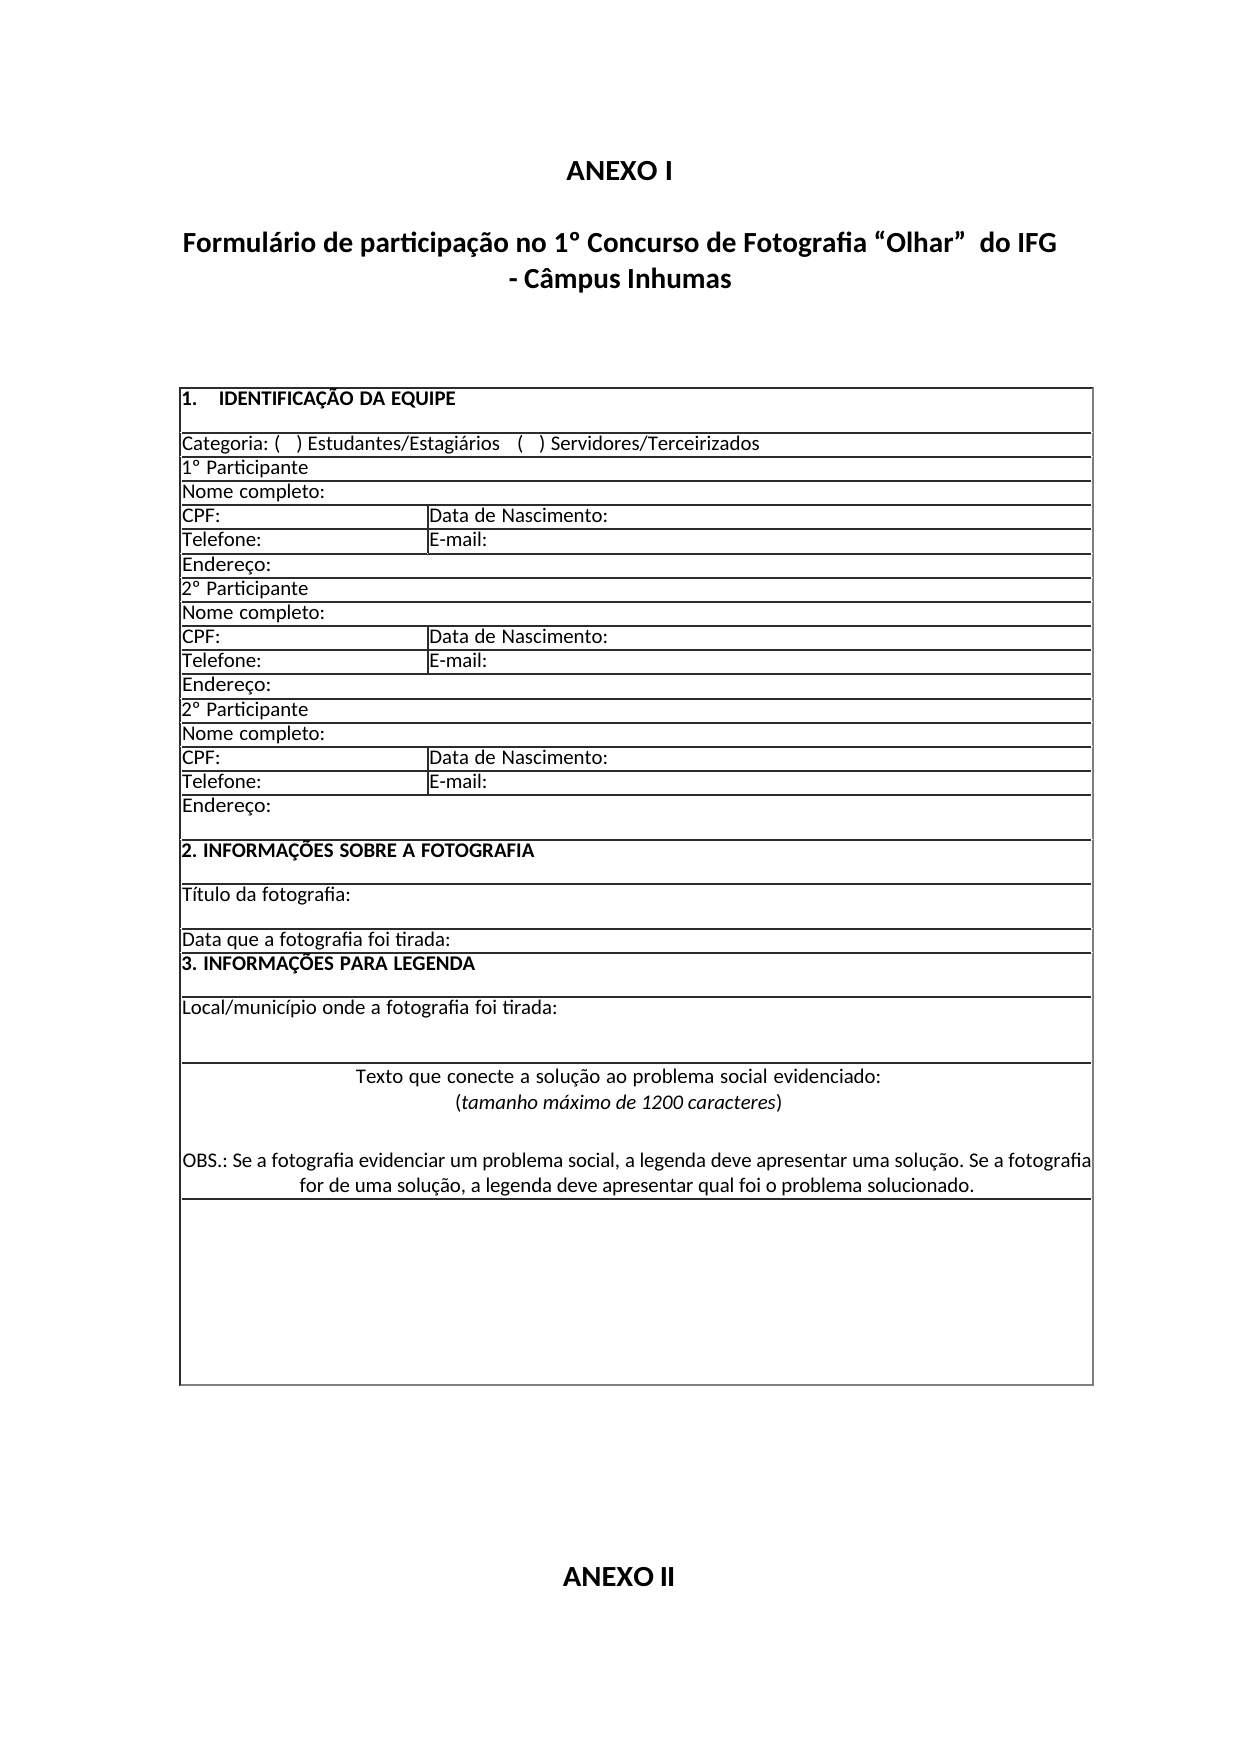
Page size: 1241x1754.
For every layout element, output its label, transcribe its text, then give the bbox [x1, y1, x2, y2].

table_cell CPF: [181, 748, 427, 770]
table_cell 1º Participante [181, 456, 1092, 480]
table_cell Local/município onde a fotografia foi tirada: [181, 996, 1092, 1062]
table_cell Categoria: ( ) Estudantes/Estagiários ( ) Servidores/Terceirizados [181, 432, 1092, 456]
text ANEXO II [177, 1558, 1062, 1594]
table_header IDENTIFICAÇÃO DA EQUIPE [181, 389, 1092, 432]
table_cell Data de Nascimento: [429, 504, 1092, 528]
table_cell CPF: [181, 627, 427, 649]
table_cell E-mail: [429, 528, 1092, 552]
table_cell Telefone: [181, 651, 427, 673]
table_cell Data de Nascimento: [429, 625, 1092, 649]
table_cell CPF: [181, 506, 427, 528]
table_cell [181, 1198, 1092, 1384]
table_cell Título da fotografia: [181, 883, 1092, 927]
table_cell E-mail: [429, 770, 1092, 794]
table_cell Data de Nascimento: [429, 746, 1092, 770]
table_cell Nome completo: [181, 601, 1092, 625]
table_cell 3. INFORMAÇÕES PARA LEGENDA [181, 952, 1092, 996]
table_cell Texto que conecte a solução ao problema social evidenciado: (tamanho máximo de 1200 caracteres) OBS.: Se a fotografia evidenciar um problema social, a legenda deve apresentar uma solução. Se a fotografia for de uma solução, a legenda deve apresentar qual foi o problema solucionado. [181, 1062, 1092, 1198]
text Formulário de participação no 1º Concurso de Fotografia “Olhar” do IFG - Câmpus Inhumas [177, 224, 1063, 296]
table_cell Data que a fotografia foi tirada: [181, 928, 1092, 952]
table_cell 2º Participante [181, 698, 1092, 722]
table_cell Telefone: [181, 772, 427, 794]
table_cell 2. INFORMAÇÕES SOBRE A FOTOGRAFIA [181, 839, 1092, 883]
table_cell Nome completo: [181, 480, 1092, 504]
table_cell E-mail: [429, 649, 1092, 673]
table_cell Telefone: [181, 530, 427, 552]
table_cell Endereço: [181, 673, 1092, 697]
table_cell Endereço: [181, 794, 1092, 838]
table_cell Nome completo: [181, 722, 1092, 746]
text ANEXO I [177, 152, 1062, 188]
table_cell 2º Participante [181, 577, 1092, 601]
table_cell Endereço: [181, 553, 1092, 577]
